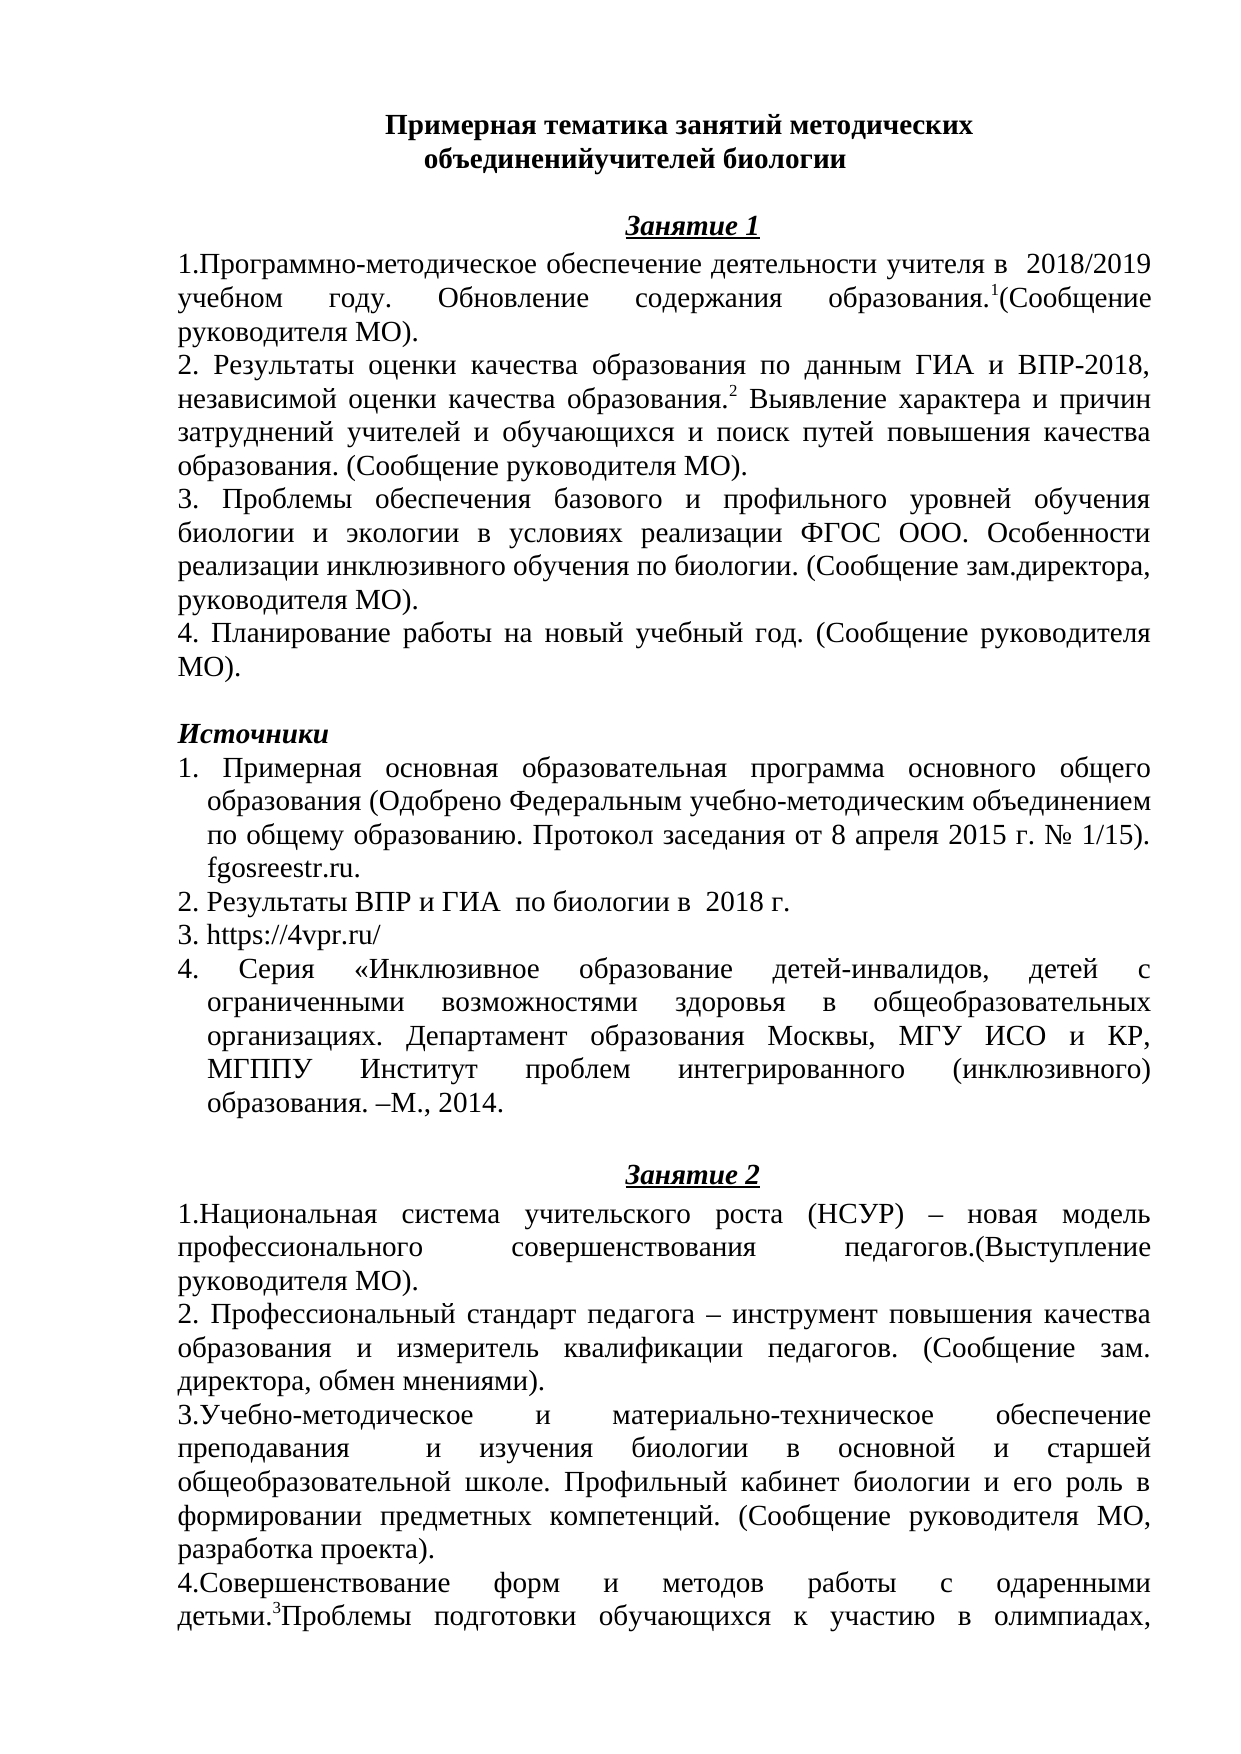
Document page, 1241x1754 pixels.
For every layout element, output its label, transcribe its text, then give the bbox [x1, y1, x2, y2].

text 2. Результаты оценки качества образования по данным ГИА и ВПР-2018, независимой оценки качества образования.2 Выявление характера и причин затруднений учителей и обучающихся и поиск путей повышения качества образования. (Сообщение руководителя МО). [177, 347, 1152, 481]
text 3.Учебно-методическое и материально-техническое обеспечение преподавания и изучения биологии в основной и старшей общеобразовательной школе. Профильный кабинет биологии и его роль в формировании предметных компетенций. (Сообщение руководителя МО, разработка проекта). [177, 1397, 1152, 1565]
text 2. Профессиональный стандарт педагога – инструмент повышения качества образования и измеритель квалификации педагогов. (Сообщение зам. директора, обмен мнениями). [177, 1296, 1152, 1397]
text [177, 1565, 1152, 1632]
text 1.Национальная система учительского роста (НСУР) – новая модель профессионального совершенствования педагогов.(Выступление руководителя МО). [177, 1196, 1152, 1296]
text 3. https://4vpr.ru/ [177, 917, 1152, 951]
text Источники [177, 716, 1152, 750]
text Занятие 2 [177, 1157, 1152, 1191]
text Занятие 1 [177, 208, 1152, 242]
text 4. Планирование работы на новый учебный год. (Сообщение руководителя МО). [177, 616, 1152, 683]
text 4. Серия «Инклюзивное образование детей-инвалидов, детей с ограниченными возможностями здоровья в общеобразовательных организациях. Департамент образования Москвы, МГУ ИСО и КР, МГППУ Институт проблем интегрированного (инклюзивного) образования. –М., 2014. [177, 951, 1152, 1119]
text 2. Результаты ВПР и ГИА по биологии в 2018 г. [177, 884, 1152, 917]
text 1. Примерная основная образовательная программа основного общего образования (Одобрено Федеральным учебно-методическим объединением по общему образованию. Протокол заседания от 8 апреля 2015 г. № 1/15). fgosreestr.ru. [177, 750, 1152, 884]
text 3. Проблемы обеспечения базового и профильного уровней обучения биологии и экологии в условиях реализации ФГОС ООО. Особенности реализации инклюзивного обучения по биологии. (Сообщение зам.директора, руководителя МО). [177, 481, 1152, 616]
text 1.Программно-методическое обеспечение деятельности учителя в 2018/2019 учебном году. Обновление содержания образования.1(Сообщение руководителя МО). [177, 247, 1152, 347]
text Примерная тематика занятий методических объединенийучителей биологии [177, 107, 1093, 174]
